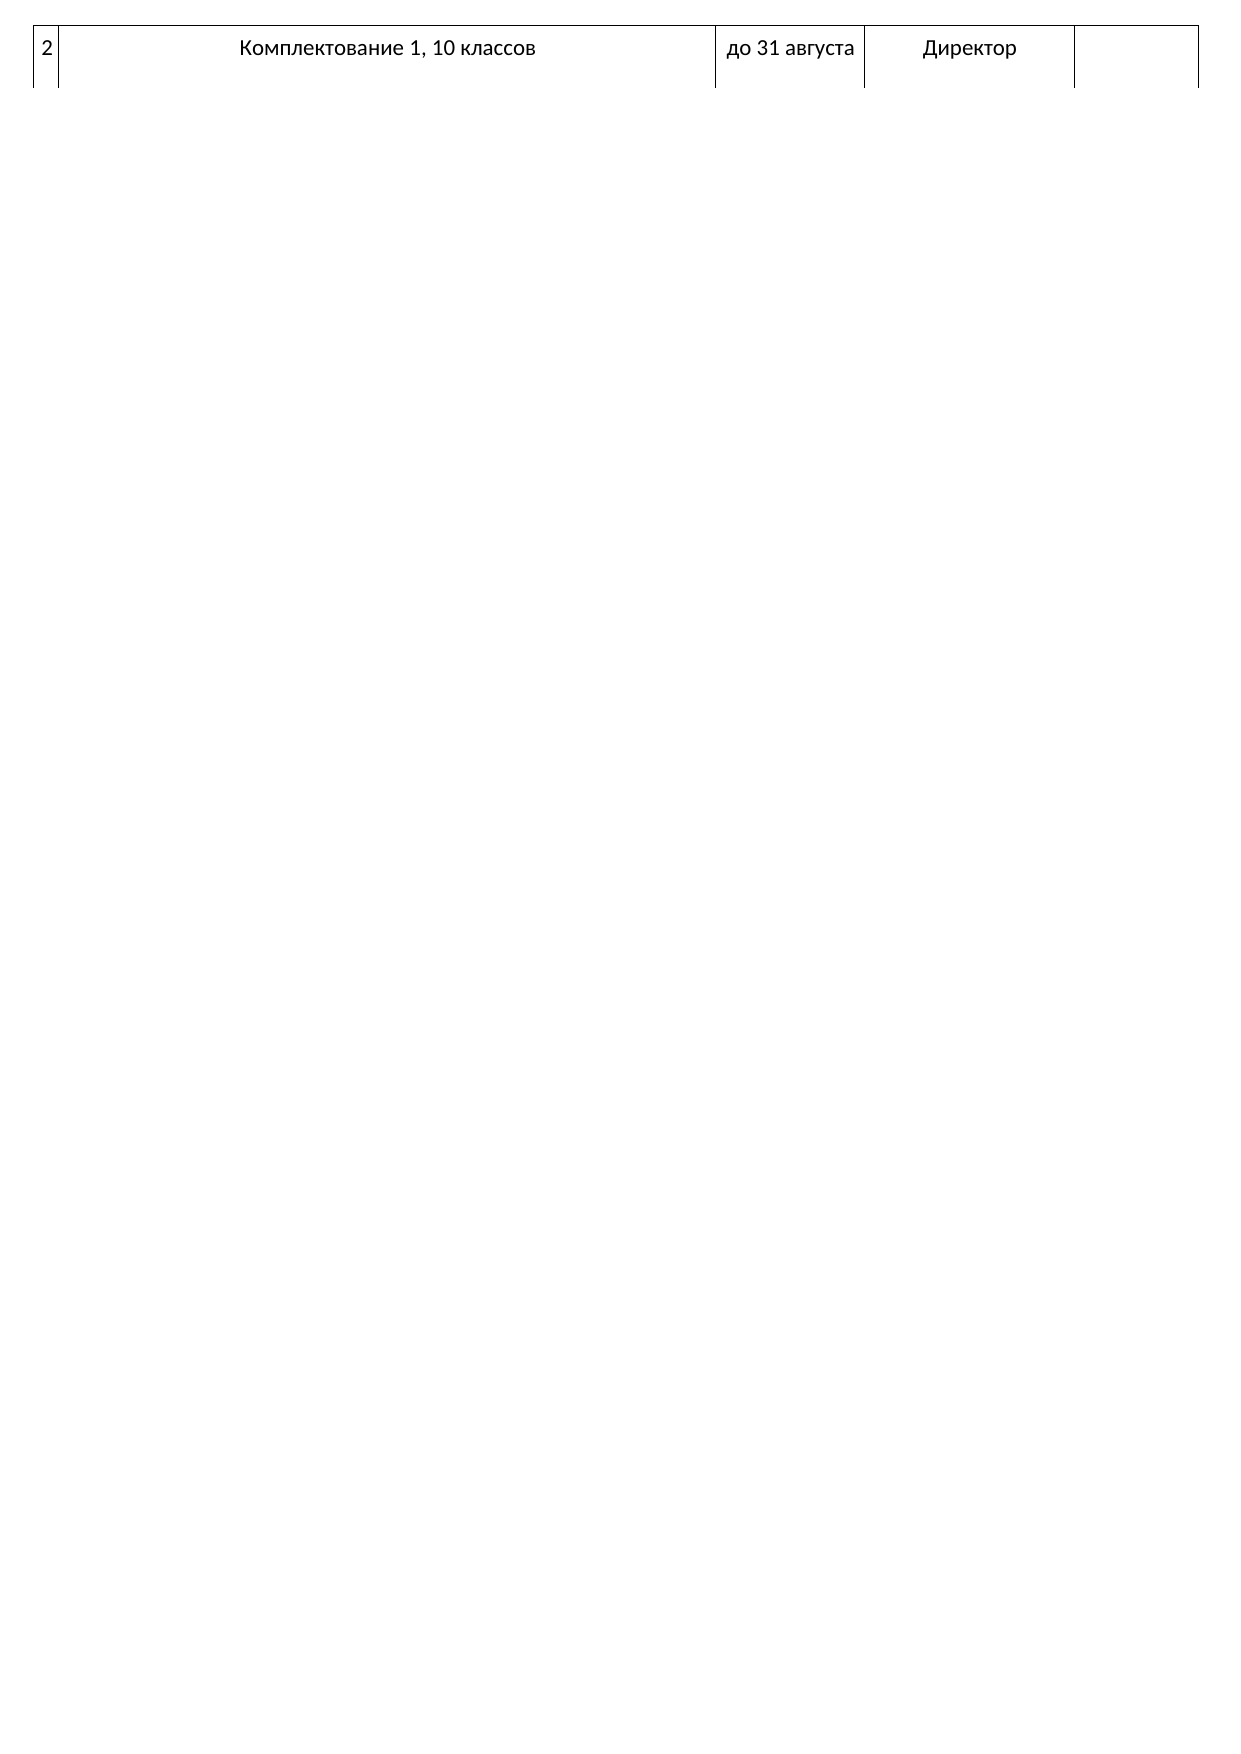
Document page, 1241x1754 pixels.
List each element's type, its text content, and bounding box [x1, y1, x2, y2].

table_cell [1075, 26, 1198, 88]
table_cell до 31 августа [716, 26, 864, 88]
table_cell 2 [34, 26, 58, 88]
table_cell Директор [865, 26, 1074, 88]
table_cell Комплектование 1, 10 классов [59, 26, 715, 88]
